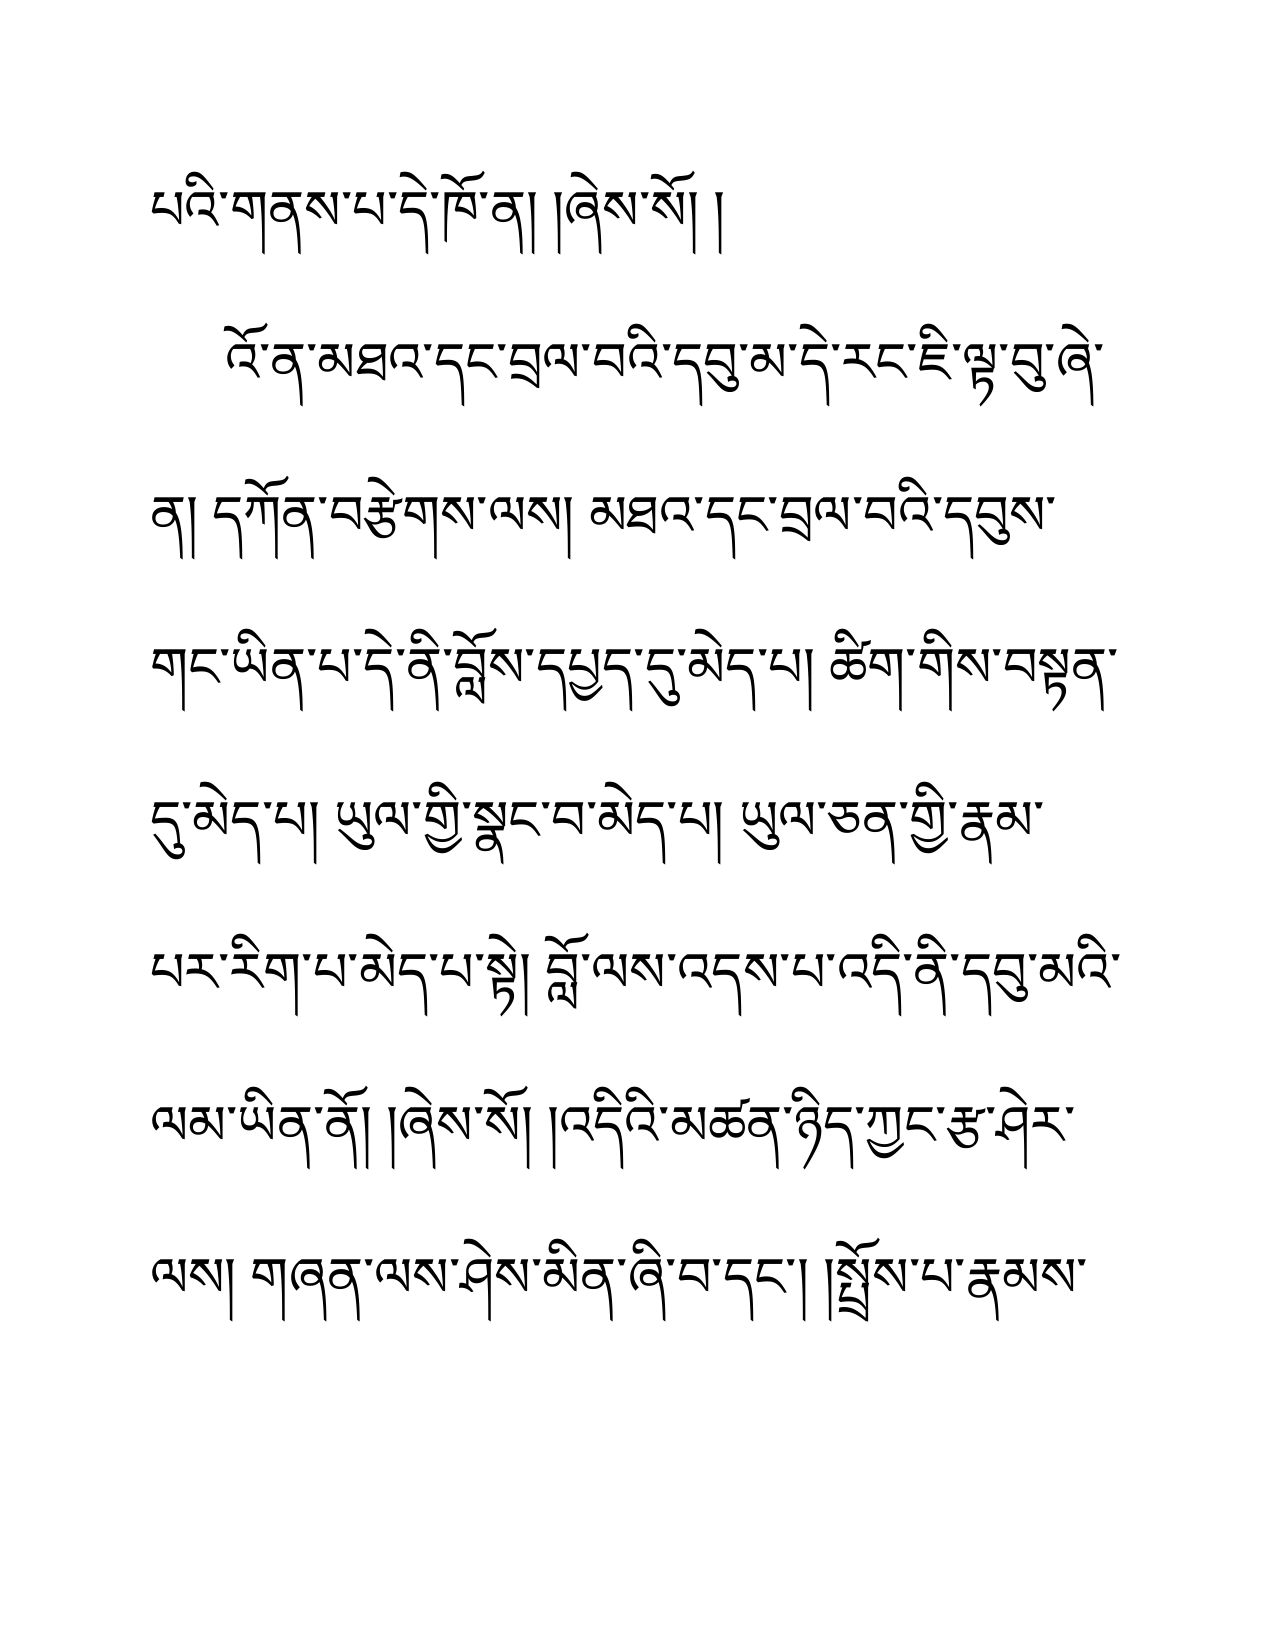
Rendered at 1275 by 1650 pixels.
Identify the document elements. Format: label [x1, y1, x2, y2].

text [150, 150, 1125, 302]
text [150, 302, 1125, 1370]
